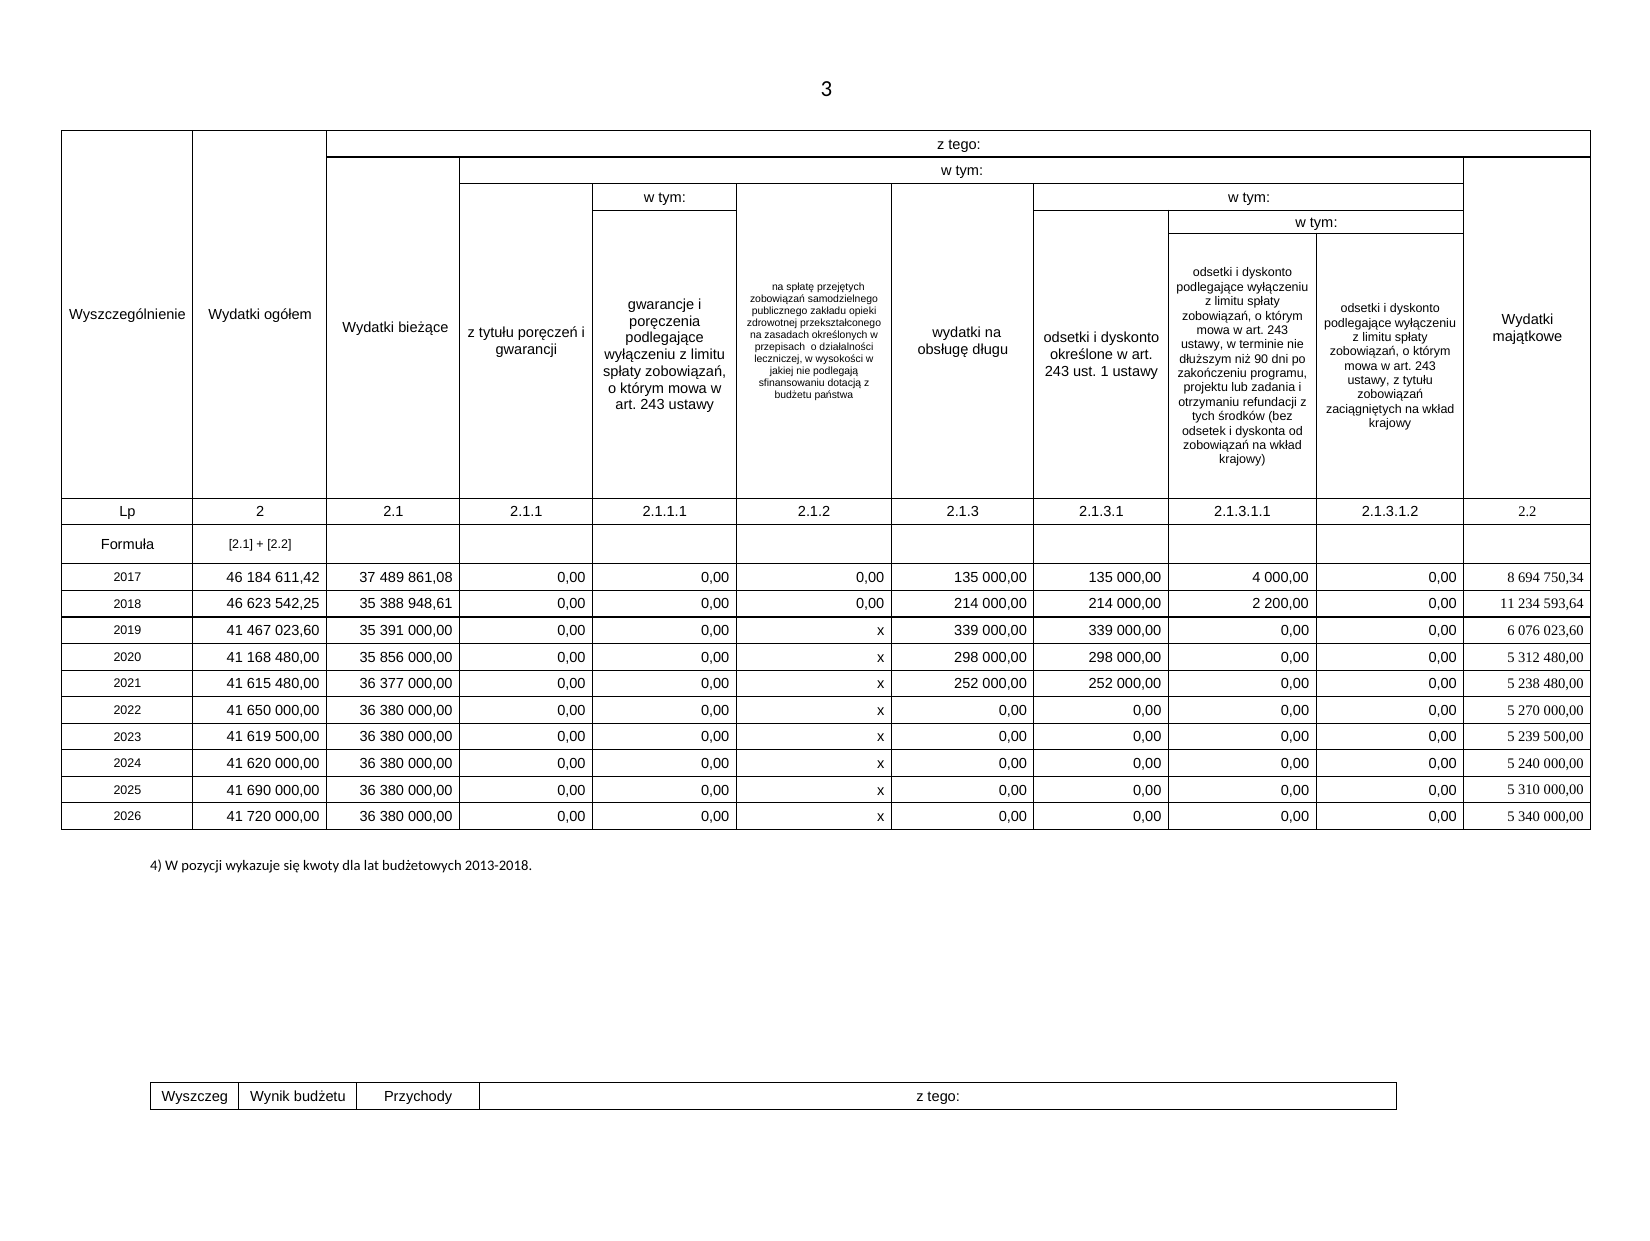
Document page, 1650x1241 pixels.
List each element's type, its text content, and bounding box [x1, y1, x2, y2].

table_cell 2.1.3 [892, 499, 1033, 524]
table_cell x [737, 750, 891, 776]
table_cell 41 619 500,00 [193, 724, 326, 749]
table_cell [1317, 525, 1463, 563]
table_header Wyszczególnienie [62, 131, 192, 498]
table_cell 2021 [62, 671, 192, 696]
table_cell [1169, 525, 1316, 563]
table_cell 0,00 [593, 671, 736, 696]
table_cell 2.1.3.1 [1034, 499, 1168, 524]
table_cell 8 694 750,34 [1464, 564, 1590, 590]
table_cell 2.1.1 [460, 499, 592, 524]
table_cell [460, 525, 592, 563]
table_cell 0,00 [460, 671, 592, 696]
table_cell 2.1.1.1 [593, 499, 736, 524]
table_cell 0,00 [593, 750, 736, 776]
table_header Przychody budżetu [357, 1083, 479, 1108]
table_cell 2.2 [1464, 499, 1590, 524]
table_cell 2.1.2 [737, 499, 891, 524]
table_cell 298 000,00 [892, 644, 1033, 669]
table_cell w tym: [1034, 184, 1463, 209]
table_cell 0,00 [1169, 644, 1316, 669]
table_cell 0,00 [1317, 671, 1463, 696]
table_cell 41 168 480,00 [193, 644, 326, 669]
table_cell 0,00 [460, 697, 592, 723]
table_cell 298 000,00 [1034, 644, 1168, 669]
table_cell 135 000,00 [892, 564, 1033, 590]
table_cell 0,00 [1317, 644, 1463, 669]
table_cell 2020 [62, 644, 192, 669]
table_cell wydatki na obsługę długu [892, 184, 1033, 498]
table_cell 0,00 [1317, 591, 1463, 616]
table_cell 0,00 [1169, 697, 1316, 723]
table_cell 0,00 [892, 777, 1033, 802]
table_cell [2.1] + [2.2] [193, 525, 326, 563]
table_cell 0,00 [1317, 724, 1463, 749]
table_cell 252 000,00 [1034, 671, 1168, 696]
table_cell 0,00 [460, 777, 592, 802]
table_cell 0,00 [892, 724, 1033, 749]
table_cell 35 856 000,00 [327, 644, 459, 669]
table_cell Lp [62, 499, 192, 524]
table_cell 0,00 [593, 564, 736, 590]
table_cell 0,00 [593, 724, 736, 749]
table_cell [327, 525, 459, 563]
table_cell na spłatę przejętych zobowiązań samodzielnego publicznego zakładu opieki zdrowotnej przekształconego na zasadach określonych w przepisach o działalności leczniczej, w wysokości w jakiej nie podlegają sfinansowaniu dotacją z budżetu państwa [737, 184, 891, 498]
table_cell 46 184 611,42 [193, 564, 326, 590]
table_header Wydatki ogółem [193, 131, 326, 498]
table_cell 0,00 [1034, 697, 1168, 723]
table_cell 0,00 [1169, 777, 1316, 802]
table_cell 0,00 [593, 618, 736, 643]
table_cell 0,00 [1034, 777, 1168, 802]
table_cell 5 270 000,00 [1464, 697, 1590, 723]
table_cell 5 239 500,00 [1464, 724, 1590, 749]
table_cell 0,00 [1034, 724, 1168, 749]
table_cell 2.1 [327, 499, 459, 524]
table_cell 5 240 000,00 [1464, 750, 1590, 776]
table_cell Formuła [62, 525, 192, 563]
table_cell 2019 [62, 618, 192, 643]
table_cell 0,00 [892, 803, 1033, 829]
table_cell 35 388 948,61 [327, 591, 459, 616]
table_cell 2017 [62, 564, 192, 590]
table_cell 5 310 000,00 [1464, 777, 1590, 802]
table_cell 41 690 000,00 [193, 777, 326, 802]
table_cell odsetki i dyskonto podlegające wyłączeniu z limitu spłaty zobowiązań, o którym mowa w art. 243 ustawy, z tytułu zobowiązań zaciągniętych na wkład krajowy [1317, 234, 1463, 498]
table_cell 0,00 [1169, 618, 1316, 643]
table_cell 11 234 593,64 [1464, 591, 1590, 616]
table_cell 2 200,00 [1169, 591, 1316, 616]
table_cell w tym: [460, 158, 1463, 183]
table_cell 2023 [62, 724, 192, 749]
table_cell 0,00 [1317, 564, 1463, 590]
table_cell 214 000,00 [892, 591, 1033, 616]
table_cell 135 000,00 [1034, 564, 1168, 590]
table_cell x [737, 618, 891, 643]
table_header z tego: [327, 131, 1590, 156]
table_cell w tym: [593, 184, 736, 209]
table_cell 5 238 480,00 [1464, 671, 1590, 696]
table_cell 36 380 000,00 [327, 803, 459, 829]
table_cell 41 650 000,00 [193, 697, 326, 723]
table_cell [1464, 525, 1590, 563]
table_cell x [737, 777, 891, 802]
table_cell 0,00 [892, 697, 1033, 723]
table_cell 0,00 [1169, 750, 1316, 776]
table_cell [593, 525, 736, 563]
table_cell 0,00 [1034, 803, 1168, 829]
table_cell 0,00 [460, 591, 592, 616]
table_cell 252 000,00 [892, 671, 1033, 696]
table_cell [737, 525, 891, 563]
table_cell 2022 [62, 697, 192, 723]
table_cell 0,00 [737, 591, 891, 616]
table_cell x [737, 803, 891, 829]
table_cell 0,00 [460, 750, 592, 776]
table_cell 0,00 [1169, 724, 1316, 749]
table_cell 36 380 000,00 [327, 777, 459, 802]
table_cell x [737, 644, 891, 669]
table_cell 0,00 [593, 644, 736, 669]
table_cell 0,00 [593, 803, 736, 829]
table_cell z tytułu poręczeń i gwarancji [460, 184, 592, 498]
table_cell odsetki i dyskonto podlegające wyłączeniu z limitu spłaty zobowiązań, o którym mowa w art. 243 ustawy, w terminie nie dłuższym niż 90 dni po zakończeniu programu, projektu lub zadania i otrzymaniu refundacji z tych środków (bez odsetek i dyskonta od zobowiązań na wkład krajowy) [1169, 234, 1316, 498]
table_cell 41 615 480,00 [193, 671, 326, 696]
table_header z tego: [480, 1083, 1396, 1108]
table_cell 5 340 000,00 [1464, 803, 1590, 829]
table_cell Wydatki majątkowe [1464, 158, 1590, 498]
table_cell 0,00 [460, 564, 592, 590]
table_cell 0,00 [460, 644, 592, 669]
table_cell 46 623 542,25 [193, 591, 326, 616]
table_cell 0,00 [1317, 697, 1463, 723]
table_cell 2024 [62, 750, 192, 776]
table_cell 0,00 [593, 777, 736, 802]
table_cell x [737, 724, 891, 749]
table_cell 41 467 023,60 [193, 618, 326, 643]
table_header Wyszczególnienie [151, 1083, 238, 1108]
table_cell 0,00 [1317, 750, 1463, 776]
table_cell 0,00 [737, 564, 891, 590]
table_cell 0,00 [1034, 750, 1168, 776]
table_cell 37 489 861,08 [327, 564, 459, 590]
table_cell 0,00 [1317, 803, 1463, 829]
table_cell 2025 [62, 777, 192, 802]
table_cell 35 391 000,00 [327, 618, 459, 643]
table_cell 4 000,00 [1169, 564, 1316, 590]
table_cell 0,00 [593, 591, 736, 616]
table_cell x [737, 697, 891, 723]
table_cell 2026 [62, 803, 192, 829]
table_cell 339 000,00 [892, 618, 1033, 643]
table_cell 0,00 [593, 697, 736, 723]
table_cell 0,00 [460, 803, 592, 829]
table_cell 214 000,00 [1034, 591, 1168, 616]
table_cell 0,00 [1317, 618, 1463, 643]
table_cell 36 380 000,00 [327, 697, 459, 723]
table_cell [1034, 525, 1168, 563]
table_cell 36 380 000,00 [327, 724, 459, 749]
table_cell 0,00 [1317, 777, 1463, 802]
table_cell 2.1.3.1.1 [1169, 499, 1316, 524]
table_cell 2018 [62, 591, 192, 616]
table_cell 0,00 [1169, 803, 1316, 829]
text 4) W pozycji wykazuje się kwoty dla lat budżetowych 2013-2018. [150, 856, 1502, 874]
table_cell Wydatki bieżące [327, 158, 459, 498]
table_cell 41 620 000,00 [193, 750, 326, 776]
table_cell odsetki i dyskonto określone w art. 243 ust. 1 ustawy [1034, 211, 1168, 498]
table_cell 6 076 023,60 [1464, 618, 1590, 643]
table_cell w tym: [1169, 211, 1463, 233]
table_cell 0,00 [1169, 671, 1316, 696]
table_cell x [737, 671, 891, 696]
table_cell 0,00 [460, 618, 592, 643]
table_cell 339 000,00 [1034, 618, 1168, 643]
table_cell 2.1.3.1.2 [1317, 499, 1463, 524]
table_cell 0,00 [460, 724, 592, 749]
table_cell [892, 525, 1033, 563]
table_cell 5 312 480,00 [1464, 644, 1590, 669]
table_cell 2 [193, 499, 326, 524]
table_header Wynik budżetu [239, 1083, 356, 1108]
table_cell 0,00 [892, 750, 1033, 776]
table_cell gwarancje i poręczenia podlegające wyłączeniu z limitu spłaty zobowiązań, o którym mowa w art. 243 ustawy [593, 211, 736, 498]
table_cell 36 380 000,00 [327, 750, 459, 776]
table_cell 36 377 000,00 [327, 671, 459, 696]
table_cell 41 720 000,00 [193, 803, 326, 829]
